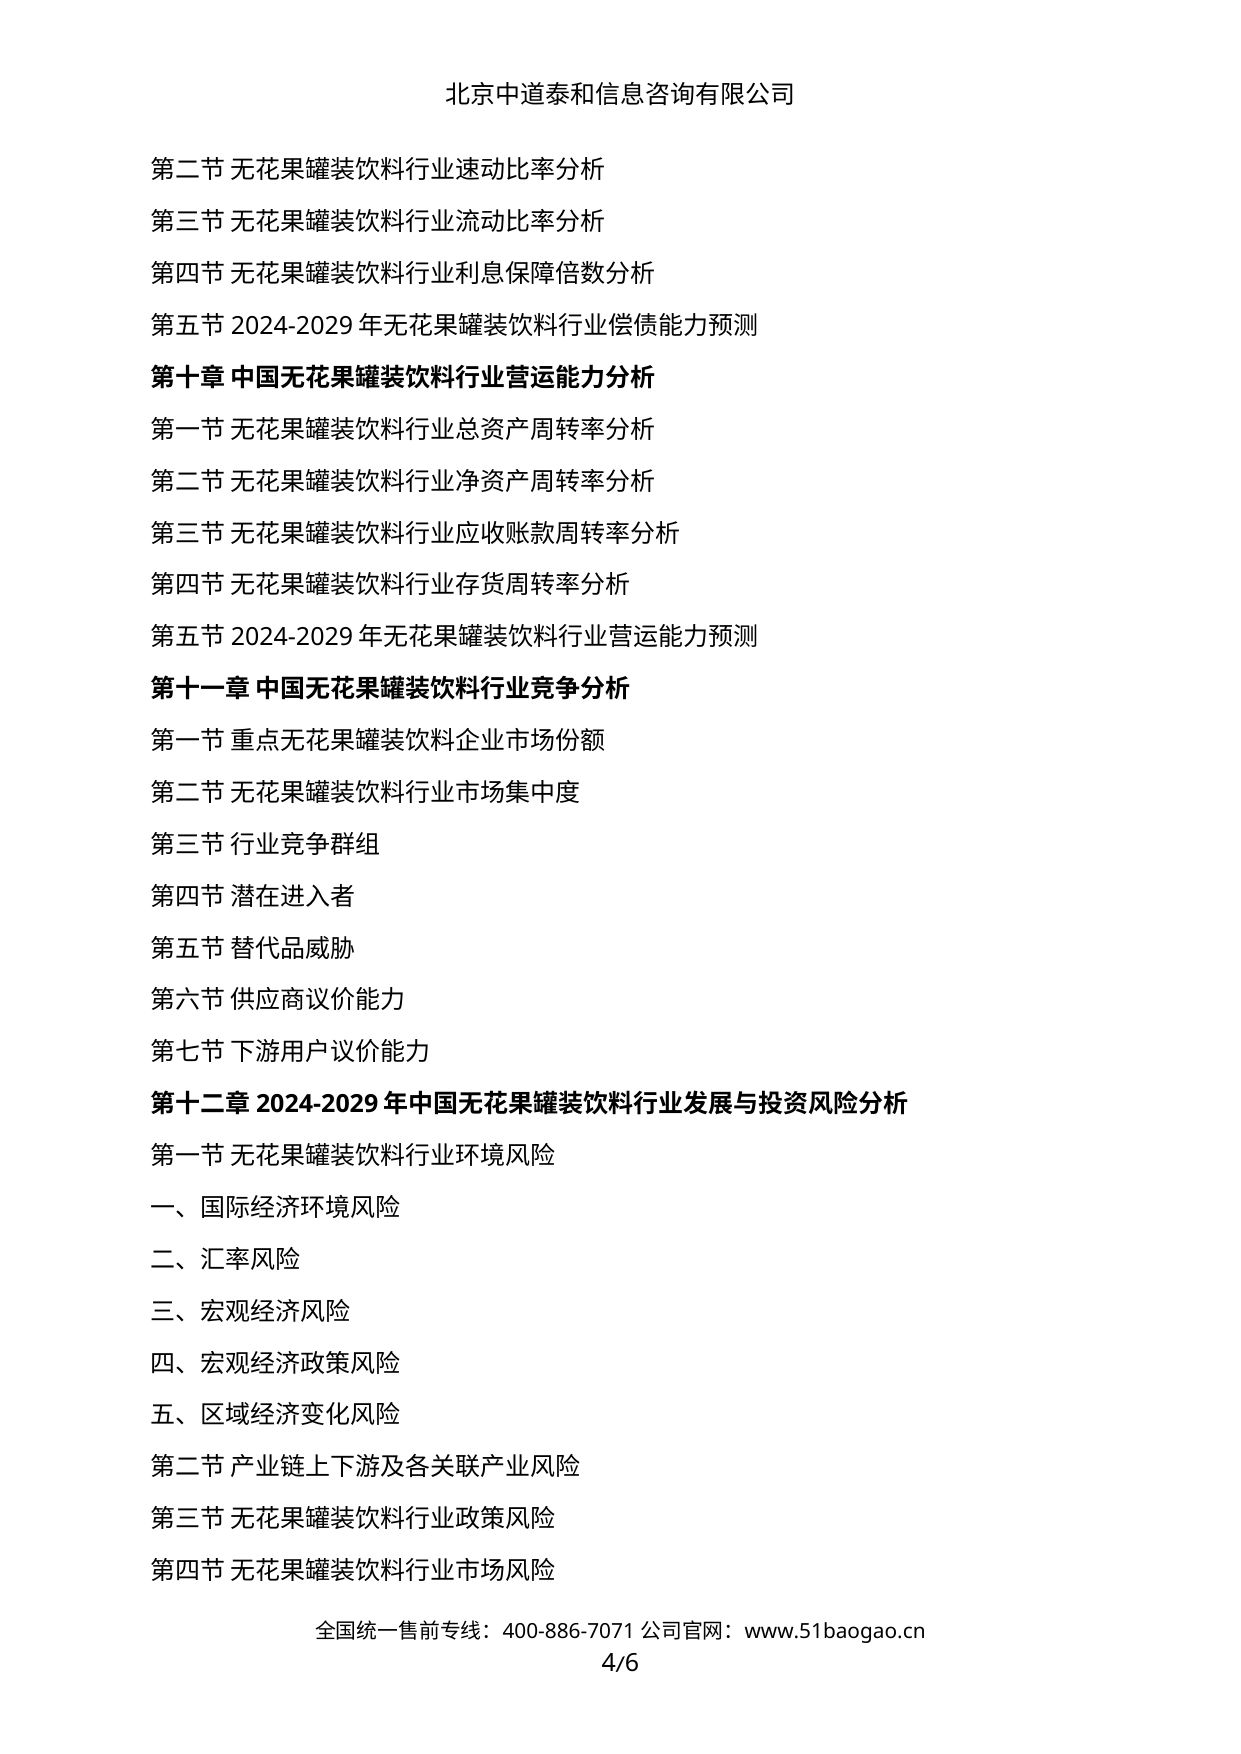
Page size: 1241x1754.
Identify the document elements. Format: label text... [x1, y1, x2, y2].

text 第四节 潜在进入者 [150, 876, 1090, 912]
text 第四节 无花果罐装饮料行业市场风险 [150, 1551, 1090, 1587]
text 第二节 无花果罐装饮料行业市场集中度 [150, 772, 1090, 809]
text 第一节 无花果罐装饮料行业环境风险 [150, 1136, 1090, 1172]
text 第三节 无花果罐装饮料行业政策风险 [150, 1499, 1090, 1535]
text 五、区域经济变化风险 [150, 1395, 1090, 1431]
text 第十章 中国无花果罐装饮料行业营运能力分析 [150, 357, 1090, 394]
text 第三节 无花果罐装饮料行业应收账款周转率分析 [150, 513, 1090, 549]
text 第一节 无花果罐装饮料行业总资产周转率分析 [150, 409, 1090, 446]
text 一、国际经济环境风险 [150, 1187, 1090, 1224]
text 三、宏观经济风险 [150, 1291, 1090, 1327]
text 四、宏观经济政策风险 [150, 1343, 1090, 1379]
text 第二节 无花果罐装饮料行业速动比率分析 [150, 150, 1090, 186]
text 第五节 替代品威胁 [150, 928, 1090, 964]
text 二、汇率风险 [150, 1239, 1090, 1276]
text 第二节 产业链上下游及各关联产业风险 [150, 1447, 1090, 1483]
text 第二节 无花果罐装饮料行业净资产周转率分析 [150, 461, 1090, 497]
text 第四节 无花果罐装饮料行业存货周转率分析 [150, 565, 1090, 601]
text 第一节 重点无花果罐装饮料企业市场份额 [150, 721, 1090, 757]
text 第六节 供应商议价能力 [150, 980, 1090, 1016]
text 第三节 无花果罐装饮料行业流动比率分析 [150, 202, 1090, 238]
text 第五节 2024-2029年无花果罐装饮料行业营运能力预测 [150, 617, 1090, 653]
text 第五节 2024-2029年无花果罐装饮料行业偿债能力预测 [150, 306, 1090, 342]
text 第七节 下游用户议价能力 [150, 1032, 1090, 1068]
text 第三节 行业竞争群组 [150, 824, 1090, 861]
text 第十一章 中国无花果罐装饮料行业竞争分析 [150, 669, 1090, 705]
text 第四节 无花果罐装饮料行业利息保障倍数分析 [150, 254, 1090, 290]
text 第十二章 2024-2029年中国无花果罐装饮料行业发展与投资风险分析 [150, 1084, 1090, 1120]
